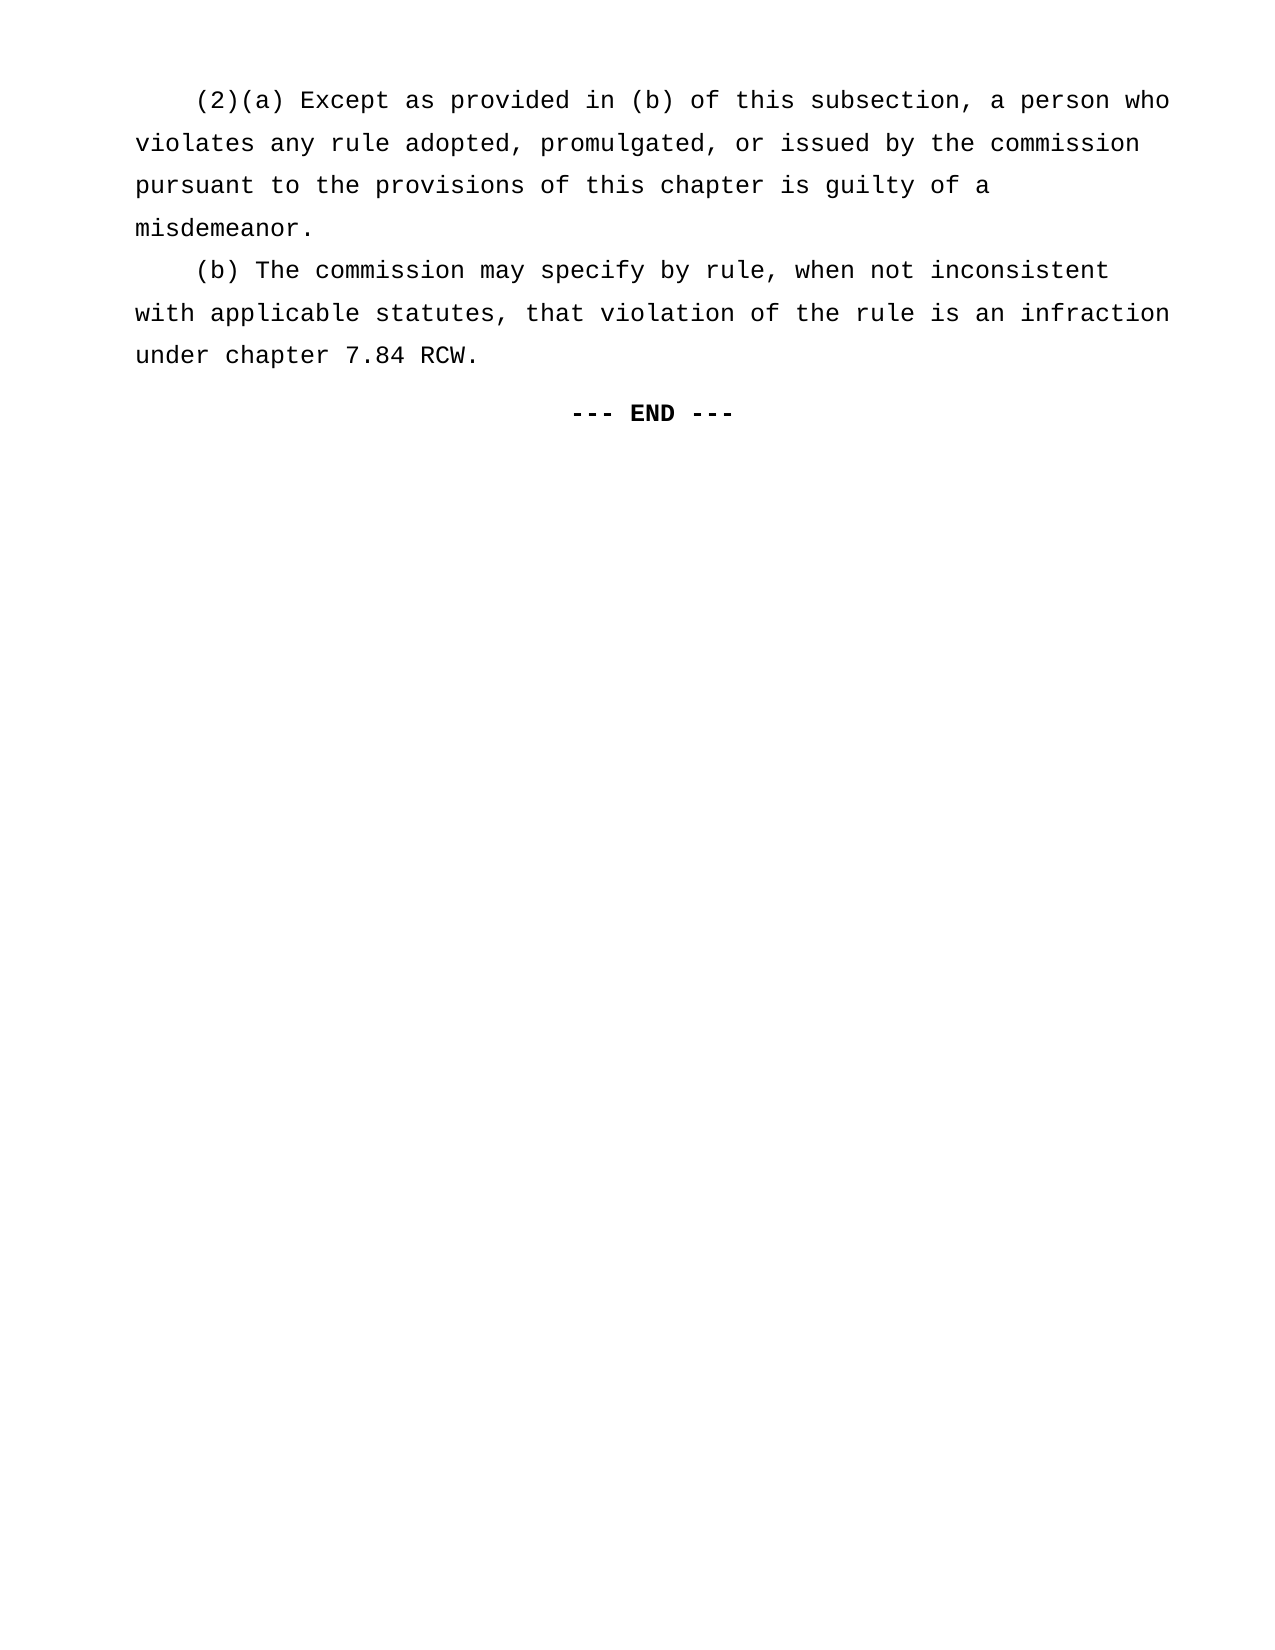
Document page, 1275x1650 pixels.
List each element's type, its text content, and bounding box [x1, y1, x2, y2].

text (b) The commission may specify by rule, when not inconsistent with applicable statutes, that violation of the rule is an infraction under chapter 7.84 RCW. [135, 245, 1170, 372]
text --- END --- [135, 401, 1170, 429]
text (2)(a) Except as provided in (b) of this subsection, a person who violates any rule adopted, promulgated, or issued by the commission pursuant to the provisions of this chapter is guilty of a misdemeanor. [135, 75, 1170, 245]
